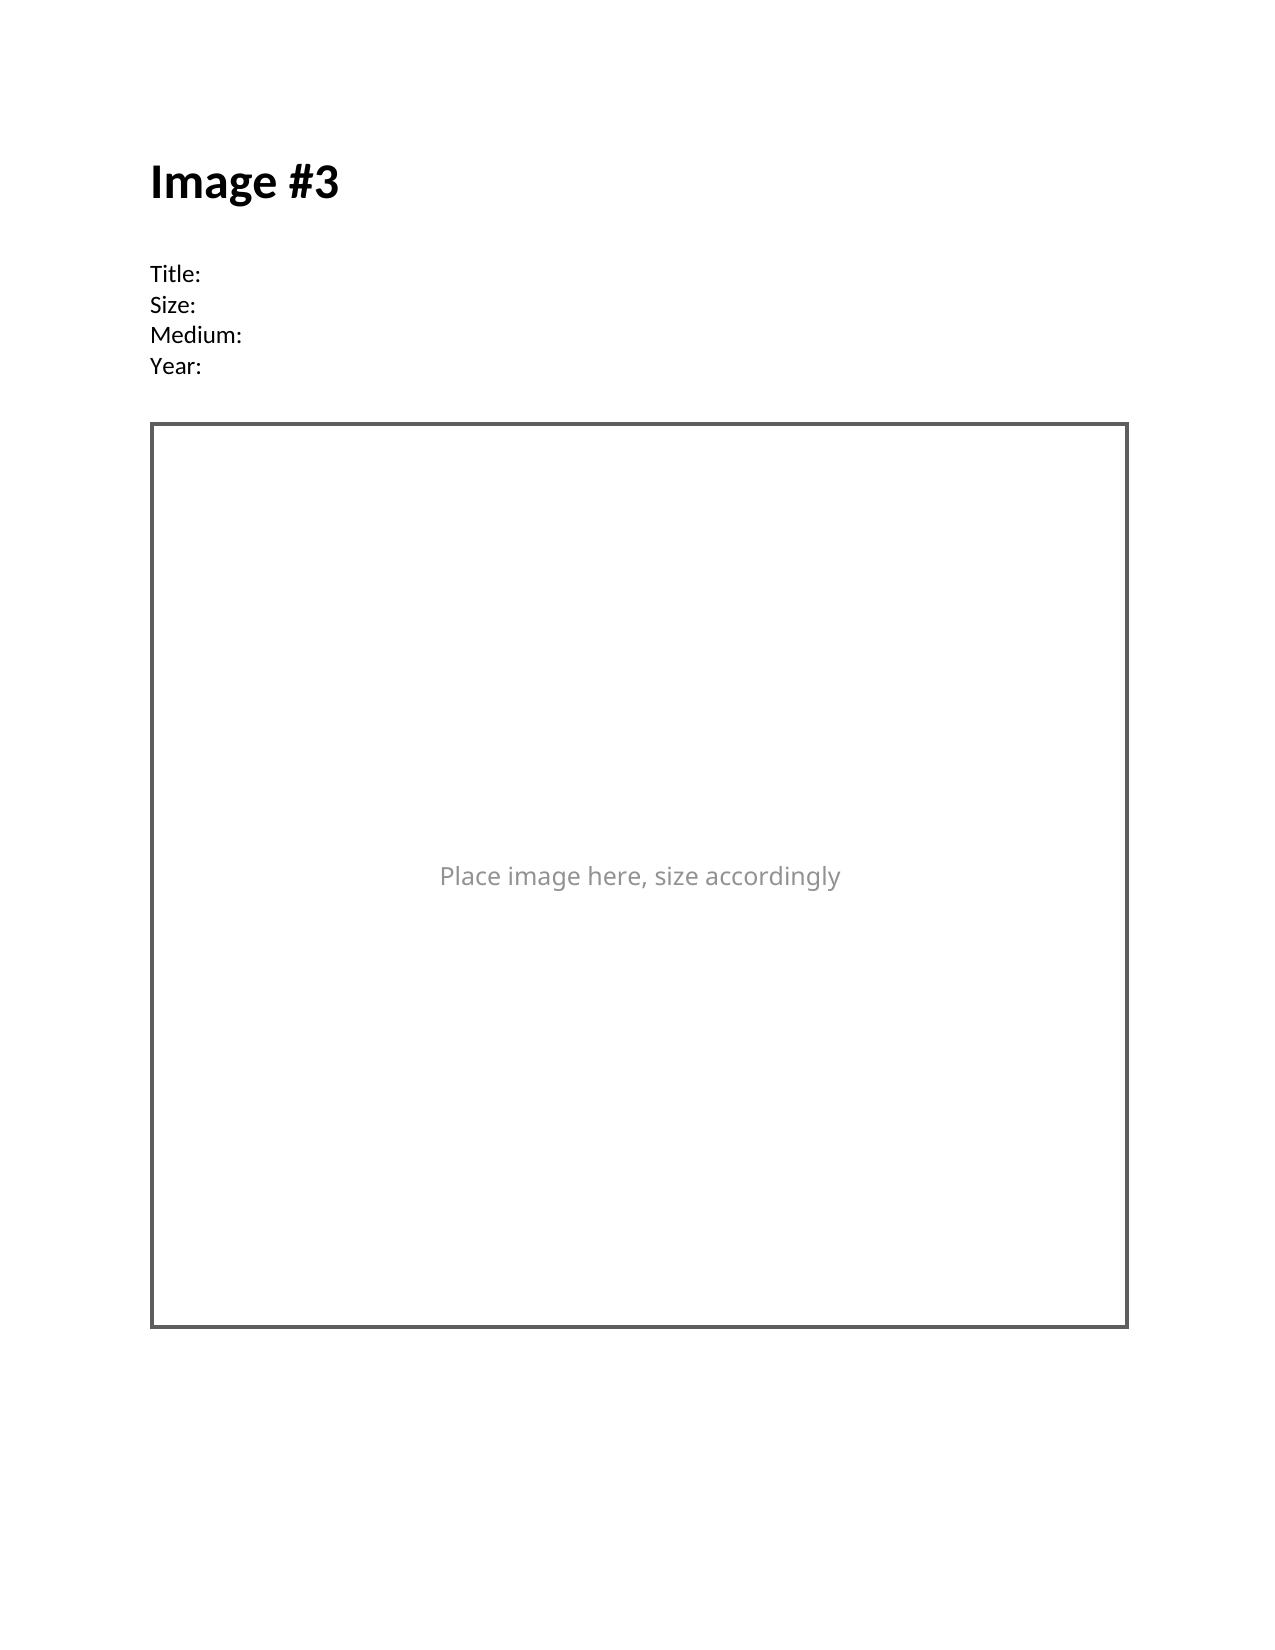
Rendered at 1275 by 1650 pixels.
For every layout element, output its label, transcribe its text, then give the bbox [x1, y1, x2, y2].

title Image #3 [150, 150, 1125, 211]
text Title: Size: Medium: Year: [150, 258, 1125, 380]
